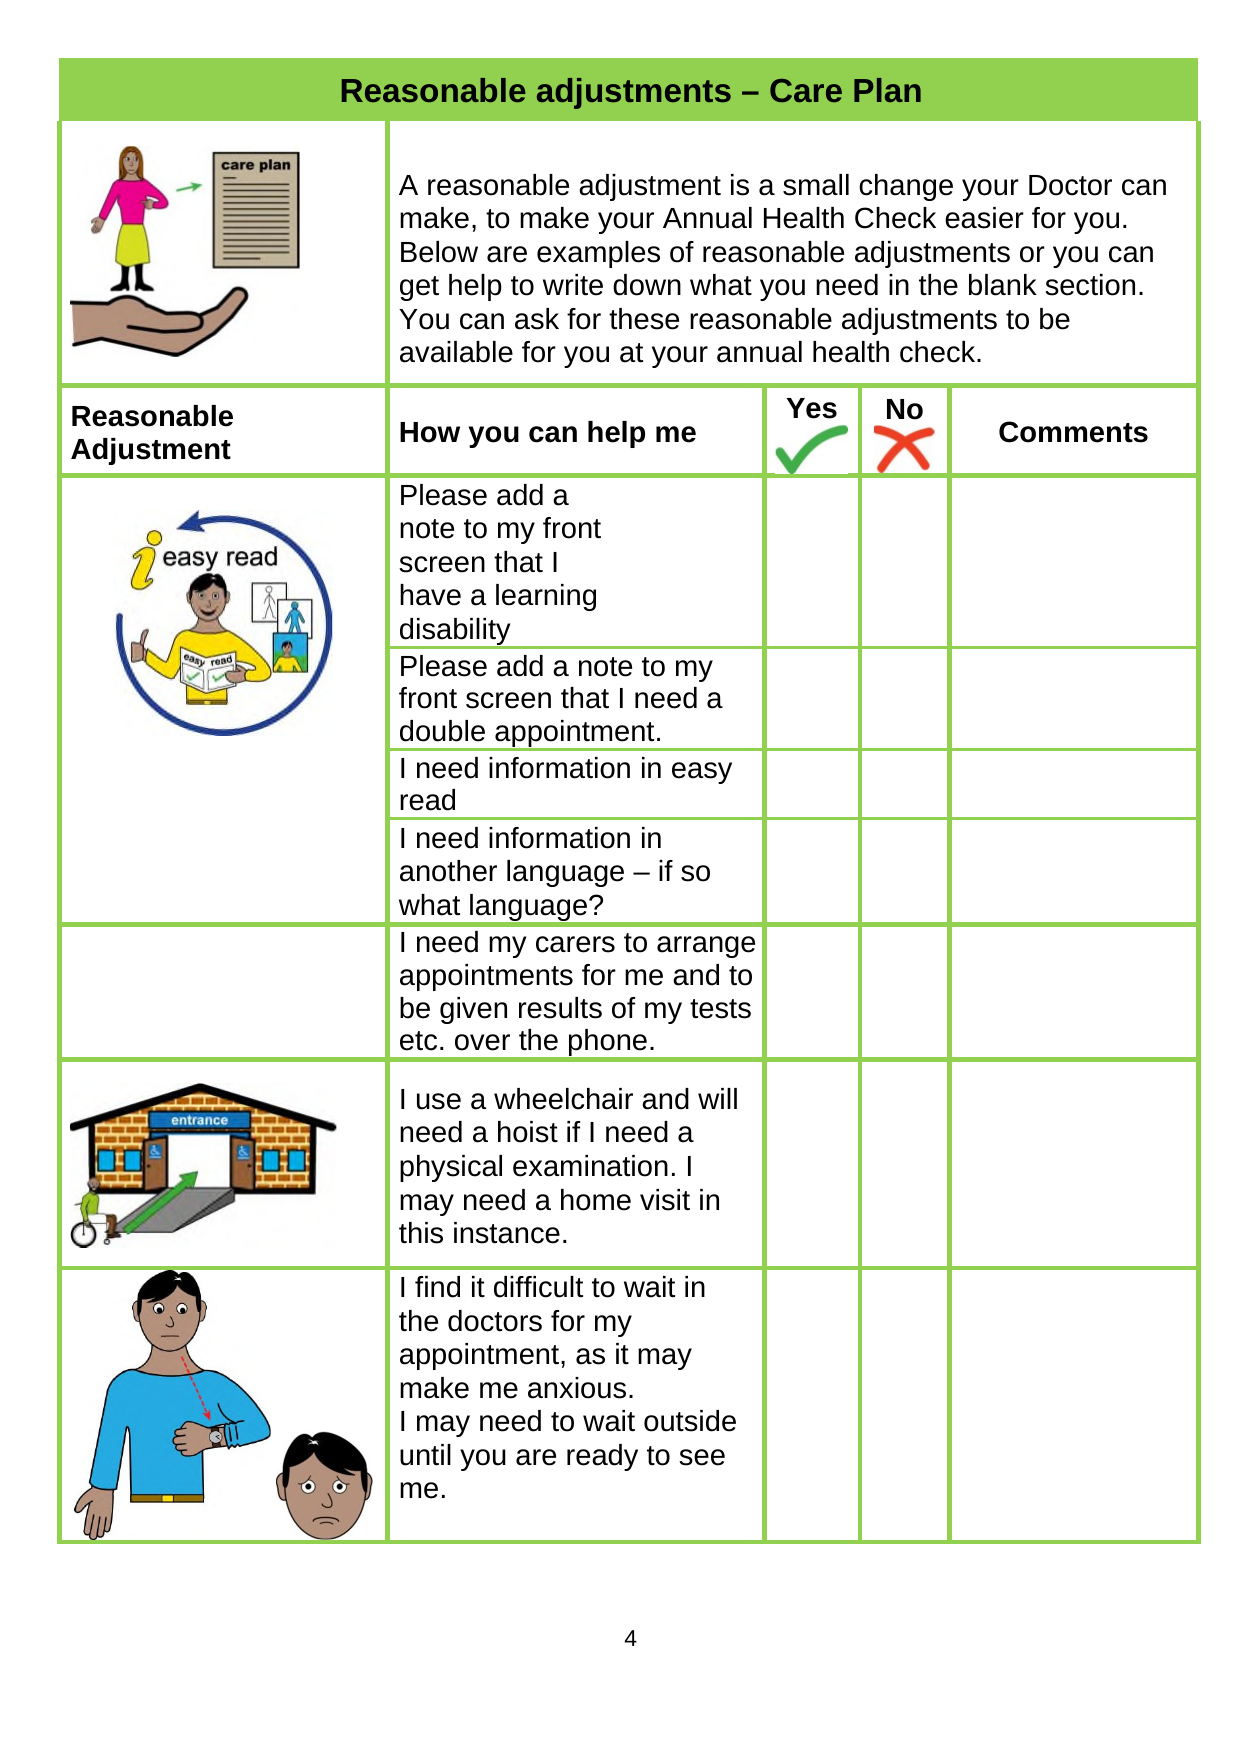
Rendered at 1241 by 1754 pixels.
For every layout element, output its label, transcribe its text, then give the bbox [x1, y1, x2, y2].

table_cell [952, 649, 1196, 748]
table_cell [767, 1270, 858, 1539]
table_cell [862, 1062, 947, 1266]
table_cell [952, 1270, 1196, 1539]
table_cell I need information in another language – if so what language? [390, 820, 762, 922]
table_cell [952, 1062, 1196, 1266]
table_cell [767, 649, 858, 748]
table_cell I need my carers to arrange appointments for me and to be given results of my tests etc. over the phone. [390, 927, 762, 1057]
picture [70, 146, 300, 357]
table_cell How you can help me [390, 388, 762, 473]
picture [873, 425, 935, 473]
table_cell [767, 751, 858, 817]
table_cell [952, 927, 1196, 1057]
table_cell No [862, 388, 947, 473]
table_cell Yes [767, 388, 858, 473]
picture [775, 425, 849, 474]
picture [70, 1083, 337, 1248]
table_cell I need information in easy read [390, 751, 762, 817]
table_cell [767, 820, 858, 922]
table_cell [952, 820, 1196, 922]
table_cell Reasonable Adjustment [62, 388, 385, 473]
table_cell [767, 1062, 858, 1266]
table_cell [862, 820, 947, 922]
table_cell [62, 1270, 74, 1539]
table_cell I use a wheelchair and will need a hoist if I need a physical examination. I may need a home visit in this instance. [390, 1062, 762, 1266]
table_cell I find it difficult to wait in the doctors for my appointment, as it may make me anxious. I may need to wait outside until you are ready to see me. [390, 1270, 762, 1539]
table_cell [952, 751, 1196, 817]
picture [276, 1431, 374, 1540]
table_cell [952, 478, 1196, 646]
table_cell A reasonable adjustment is a small change your Doctor can make, to make your Annual Health Check easier for you. Below are examples of reasonable adjustments or you can get help to write down what you need in the blank section. You can ask for these reasonable adjustments to be available for you at your annual health check. [390, 121, 1196, 383]
table_cell Please add a note to my front screen that I need a double appointment. [390, 649, 762, 748]
table_cell [767, 478, 858, 646]
table_cell [271, 1270, 385, 1539]
table_cell [62, 121, 385, 383]
picture [113, 510, 333, 736]
table_cell [62, 478, 385, 922]
table_cell [862, 478, 947, 646]
table_cell [862, 649, 947, 748]
table_cell [862, 927, 947, 1057]
table_cell Comments [952, 388, 1196, 473]
table_cell [767, 927, 858, 1057]
table_cell Please add a note to my front screen that I have a learning disability [390, 478, 762, 646]
picture [74, 1270, 271, 1540]
table_cell [62, 1062, 385, 1266]
table_cell [862, 1270, 947, 1539]
table_header Reasonable adjustments – Care Plan [59, 58, 1198, 121]
table_cell [862, 751, 947, 817]
table_cell [62, 927, 385, 1057]
